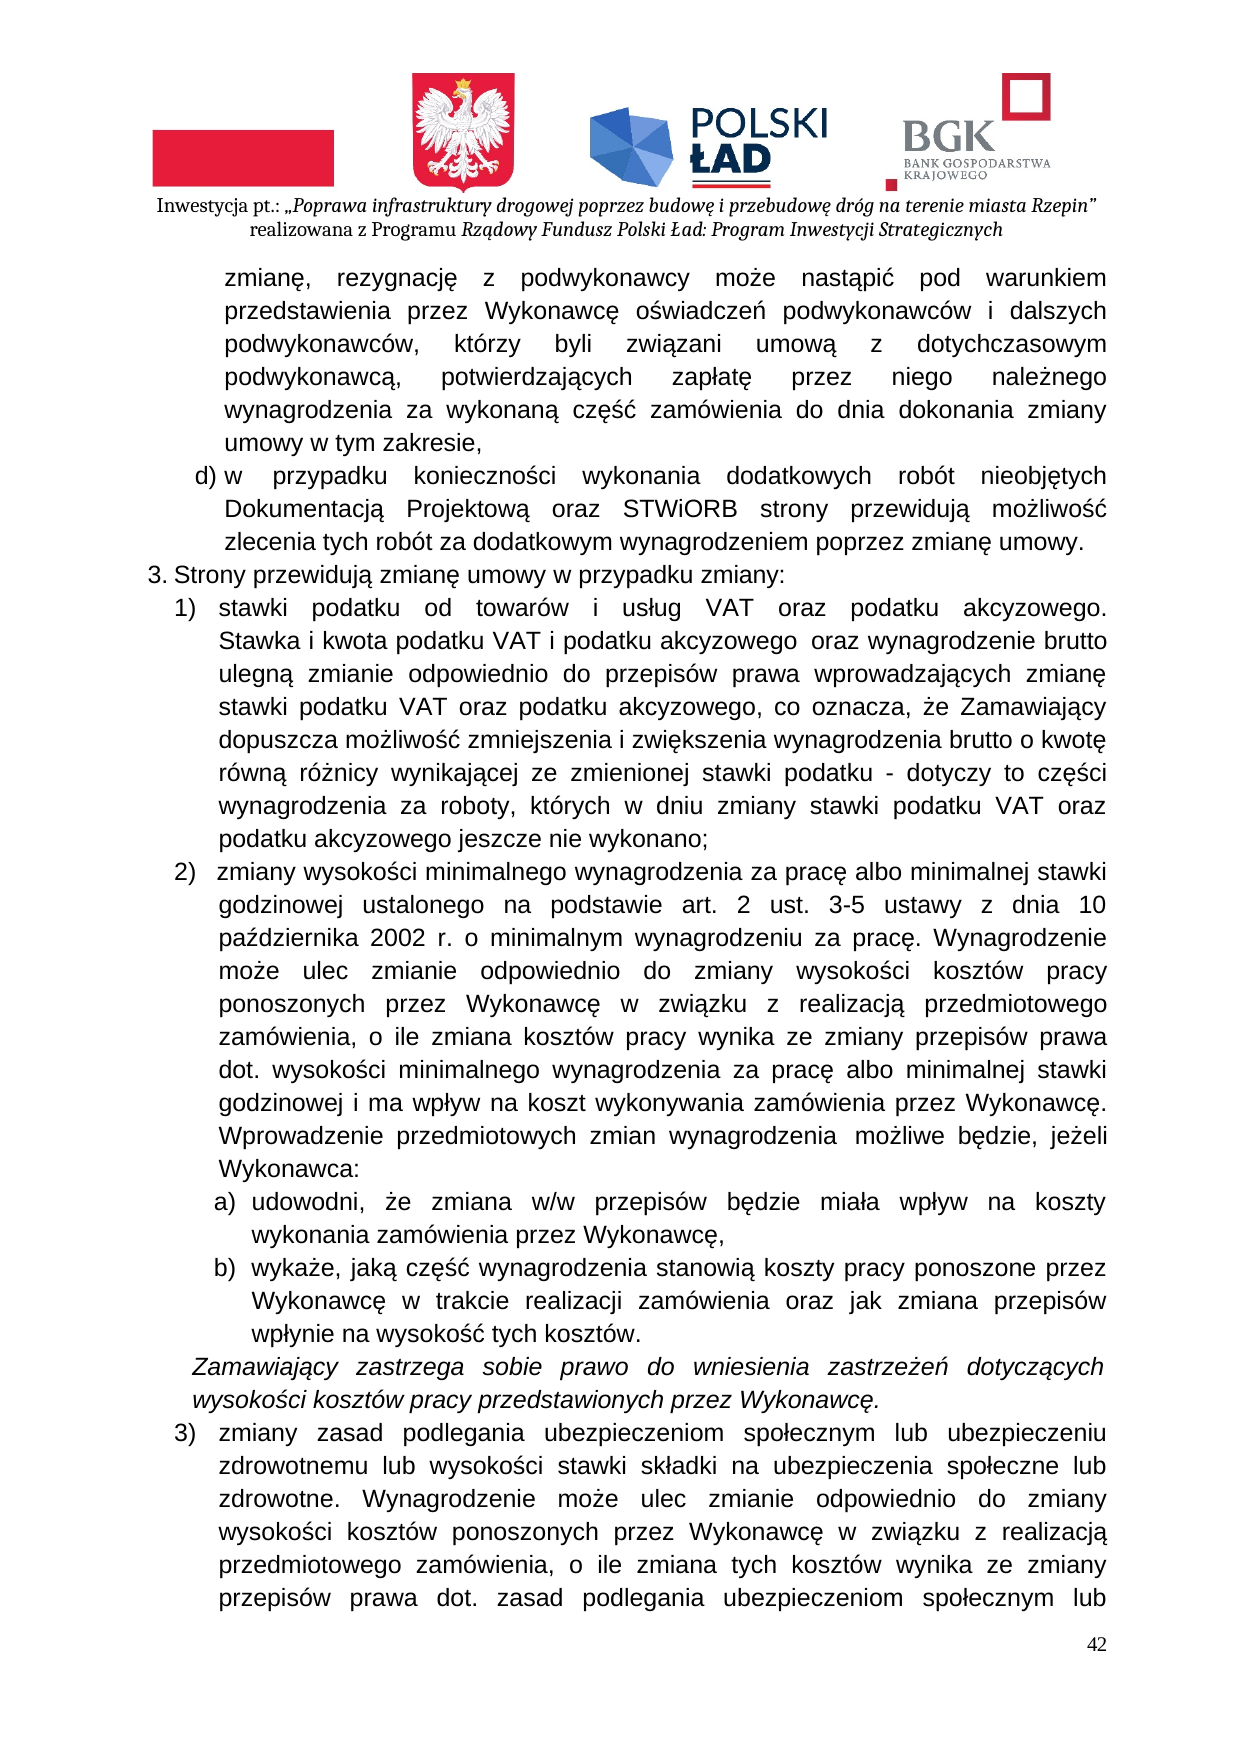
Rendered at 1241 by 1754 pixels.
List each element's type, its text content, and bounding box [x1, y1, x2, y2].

list Zamawiający zastrzega sobie prawo do wniesienia zastrzeżeń dotyczących wysokości kosztów pracy przedstawionych przez Wykonawcę. [192, 1352, 1108, 1414]
list Strony przewidują zmianę umowy w przypadku zmiany: [147, 560, 1121, 588]
list zmiany wysokości minimalnego wynagrodzenia za pracę albo minimalnej stawki godzinowej ustalonego na podstawie art. 2 ust. 3-5 ustawy z dnia 10 października 2002 r. o minimalnym wynagrodzeniu za pracę. Wynagrodzenie może ulec zmianie odpowiednio do zmiany wysokości kosztów pracy ponoszonych przez Wykonawcę w związku z realizacją przedmiotowego zamówienia, o ile zmiana kosztów pracy wynika ze zmiany przepisów prawa dot. wysokości minimalnego wynagrodzenia za pracę albo minimalnej stawki godzinowej i ma wpływ na koszt wykonywania zamówienia przez Wykonawcę. Wprowadzenie przedmiotowych zmian wynagrodzenia możliwe będzie, jeżeli Wykonawca: [174, 857, 1108, 1183]
list udowodni, że zmiana w/w przepisów będzie miała wpływ na koszty wykonania zamówienia przez Wykonawcę, [214, 1187, 1108, 1249]
picture [152, 73, 1098, 193]
list w przypadku konieczności wykonania dodatkowych robót nieobjętych Dokumentacją Projektową oraz STWiORB strony przewidują możliwość zlecenia tych robót za dodatkowym wynagrodzeniem poprzez zmianę umowy. [194, 461, 1108, 556]
list stawki podatku od towarów i usług VAT oraz podatku akcyzowego. Stawka i kwota podatku VAT i podatku akcyzowego oraz wynagrodzenie brutto ulegną zmianie odpowiednio do przepisów prawa wprowadzających zmianę stawki podatku VAT oraz podatku akcyzowego, co oznacza, że Zamawiający dopuszcza możliwość zmniejszenia i zwiększenia wynagrodzenia brutto o kwotę równą różnicy wynikającej ze zmienionej stawki podatku - dotyczy to części wynagrodzenia za roboty, których w dniu zmiany stawki podatku VAT oraz podatku akcyzowego jeszcze nie wykonano; [174, 593, 1108, 853]
